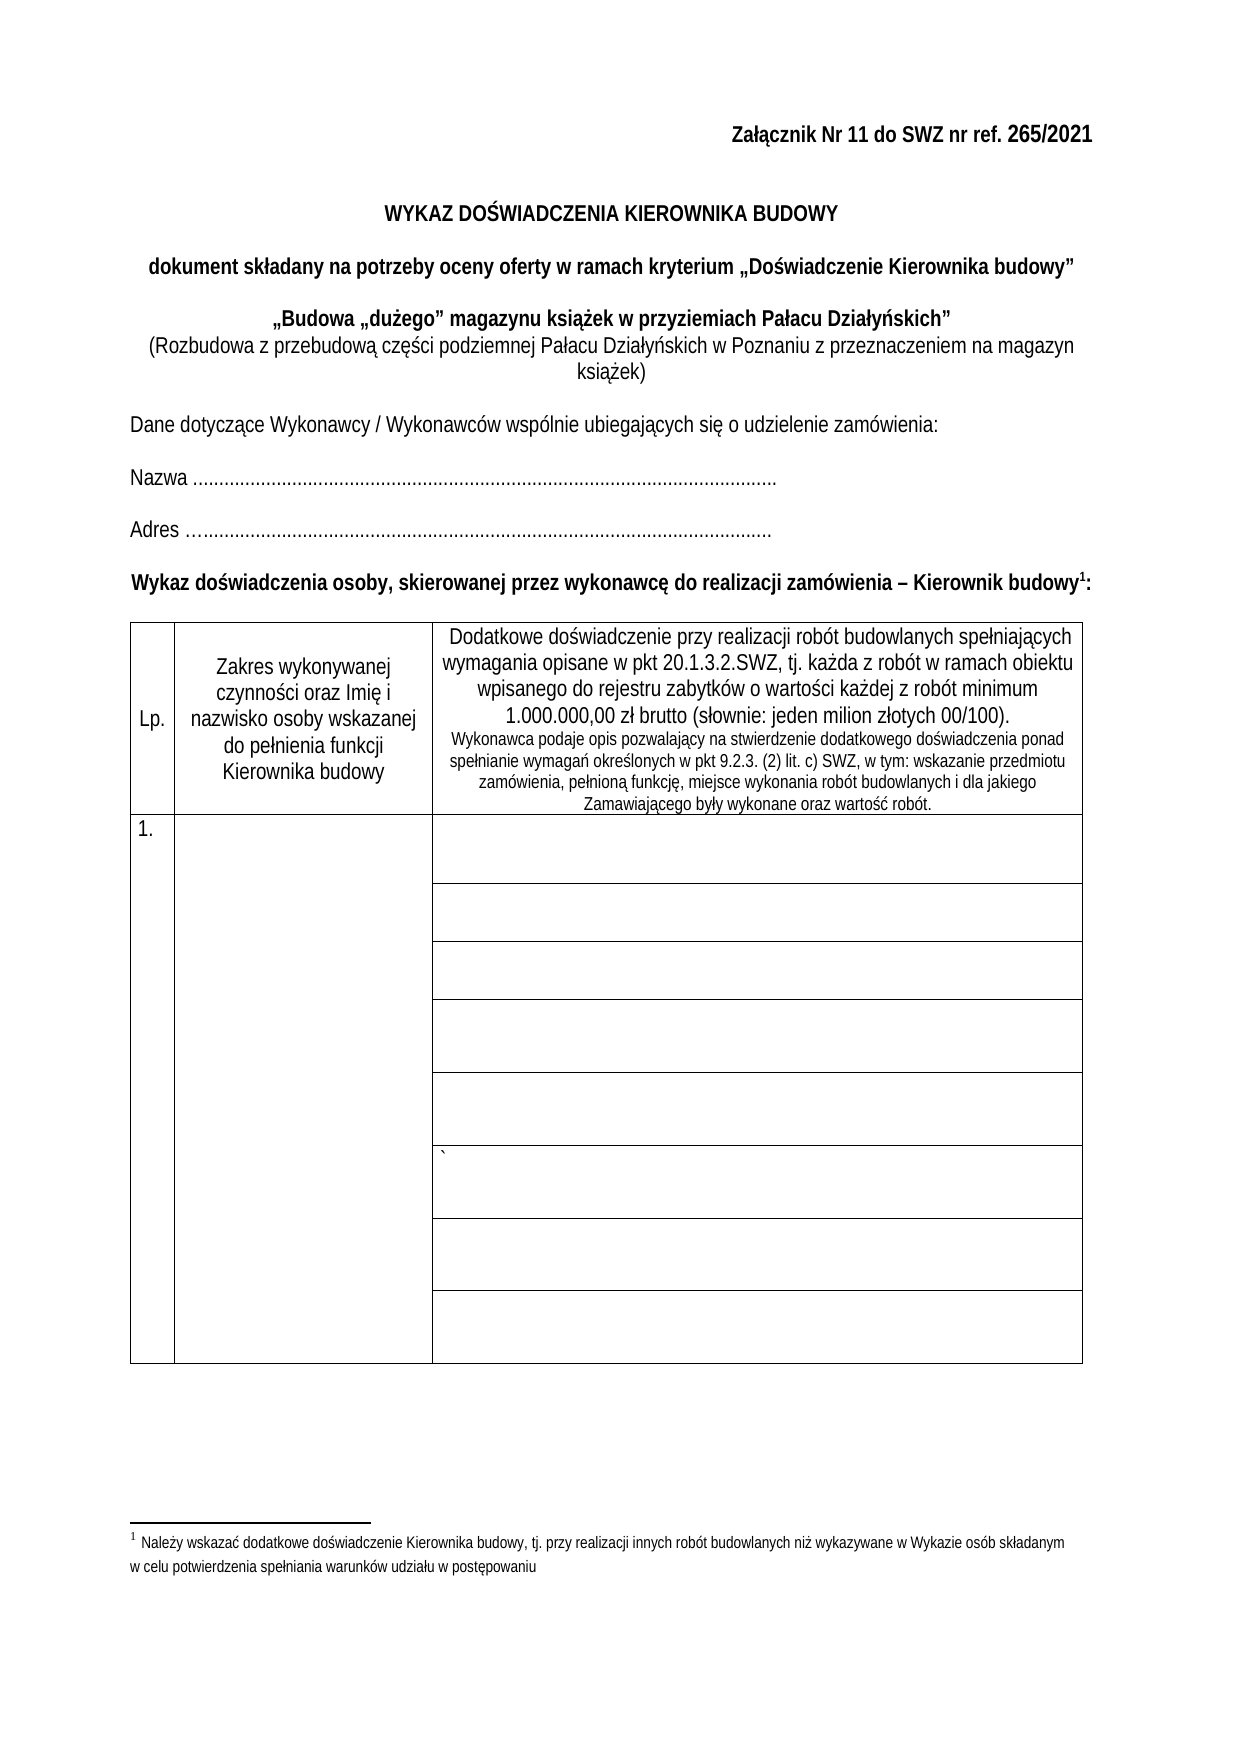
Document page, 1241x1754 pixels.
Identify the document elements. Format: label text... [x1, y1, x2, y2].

text WYKAZ DOŚWIADCZENIA KIEROWNIKA BUDOWY [130, 200, 1093, 226]
text Nazwa ................................................................................................................ [130, 463, 1093, 490]
text Adres …............................................................................................................. [130, 516, 1093, 543]
table_cell 1. [131, 815, 174, 1363]
table_cell [433, 1291, 1082, 1363]
table_cell [433, 1219, 1082, 1290]
table_cell [433, 815, 1082, 883]
table_cell [433, 884, 1082, 941]
table_header Zakres wykonywanej czynności oraz Imię i nazwisko osoby wskazanej do pełnienia funkcji Kierownika budowy [175, 623, 432, 814]
table_header Dodatkowe doświadczenie przy realizacji robót budowlanych spełniających wymagania opisane w pkt 20.1.3.2.SWZ, tj. każda z robót w ramach obiektu wpisanego do rejestru zabytków o wartości każdej z robót minimum 1.000.000,00 zł brutto (słownie: jeden milion złotych 00/100). Wykonawca podaje opis pozwalający na stwierdzenie dodatkowego doświadczenia ponad spełnianie wymagań określonych w pkt 9.2.3. (2) lit. c) SWZ, w tym: wskazanie przedmiotu zamówienia, pełnioną funkcję, miejsce wykonania robót budowlanych i dla jakiego Zamawiającego były wykonane oraz wartość robót. [433, 623, 1082, 814]
title dokument składany na potrzeby oceny oferty w ramach kryterium „Doświadczenie Kierownika budowy” [130, 253, 1093, 279]
table_cell [433, 942, 1082, 999]
table_cell [175, 815, 432, 1363]
table_header Lp. [131, 623, 174, 814]
table_cell ` [433, 1146, 1082, 1217]
table_cell [433, 1000, 1082, 1072]
text (Rozbudowa z przebudową części podziemnej Pałacu Działyńskich w Poznaniu z przeznaczeniem na magazyn książek) [130, 332, 1093, 384]
text Wykaz doświadczenia osoby, skierowanej przez wykonawcę do realizacji zamówienia – Kierownik budowy: [130, 569, 1093, 595]
text Dane dotyczące Wykonawcy / Wykonawców wspólnie ubiegających się o udzielenie zamówienia: [130, 411, 1093, 437]
text Załącznik Nr 11 do SWZ nr ref. 265/2021 [130, 119, 1093, 147]
table_cell [433, 1073, 1082, 1145]
text „Budowa „dużego” magazynu książek w przyziemiach Pałacu Działyńskich” [130, 305, 1093, 332]
